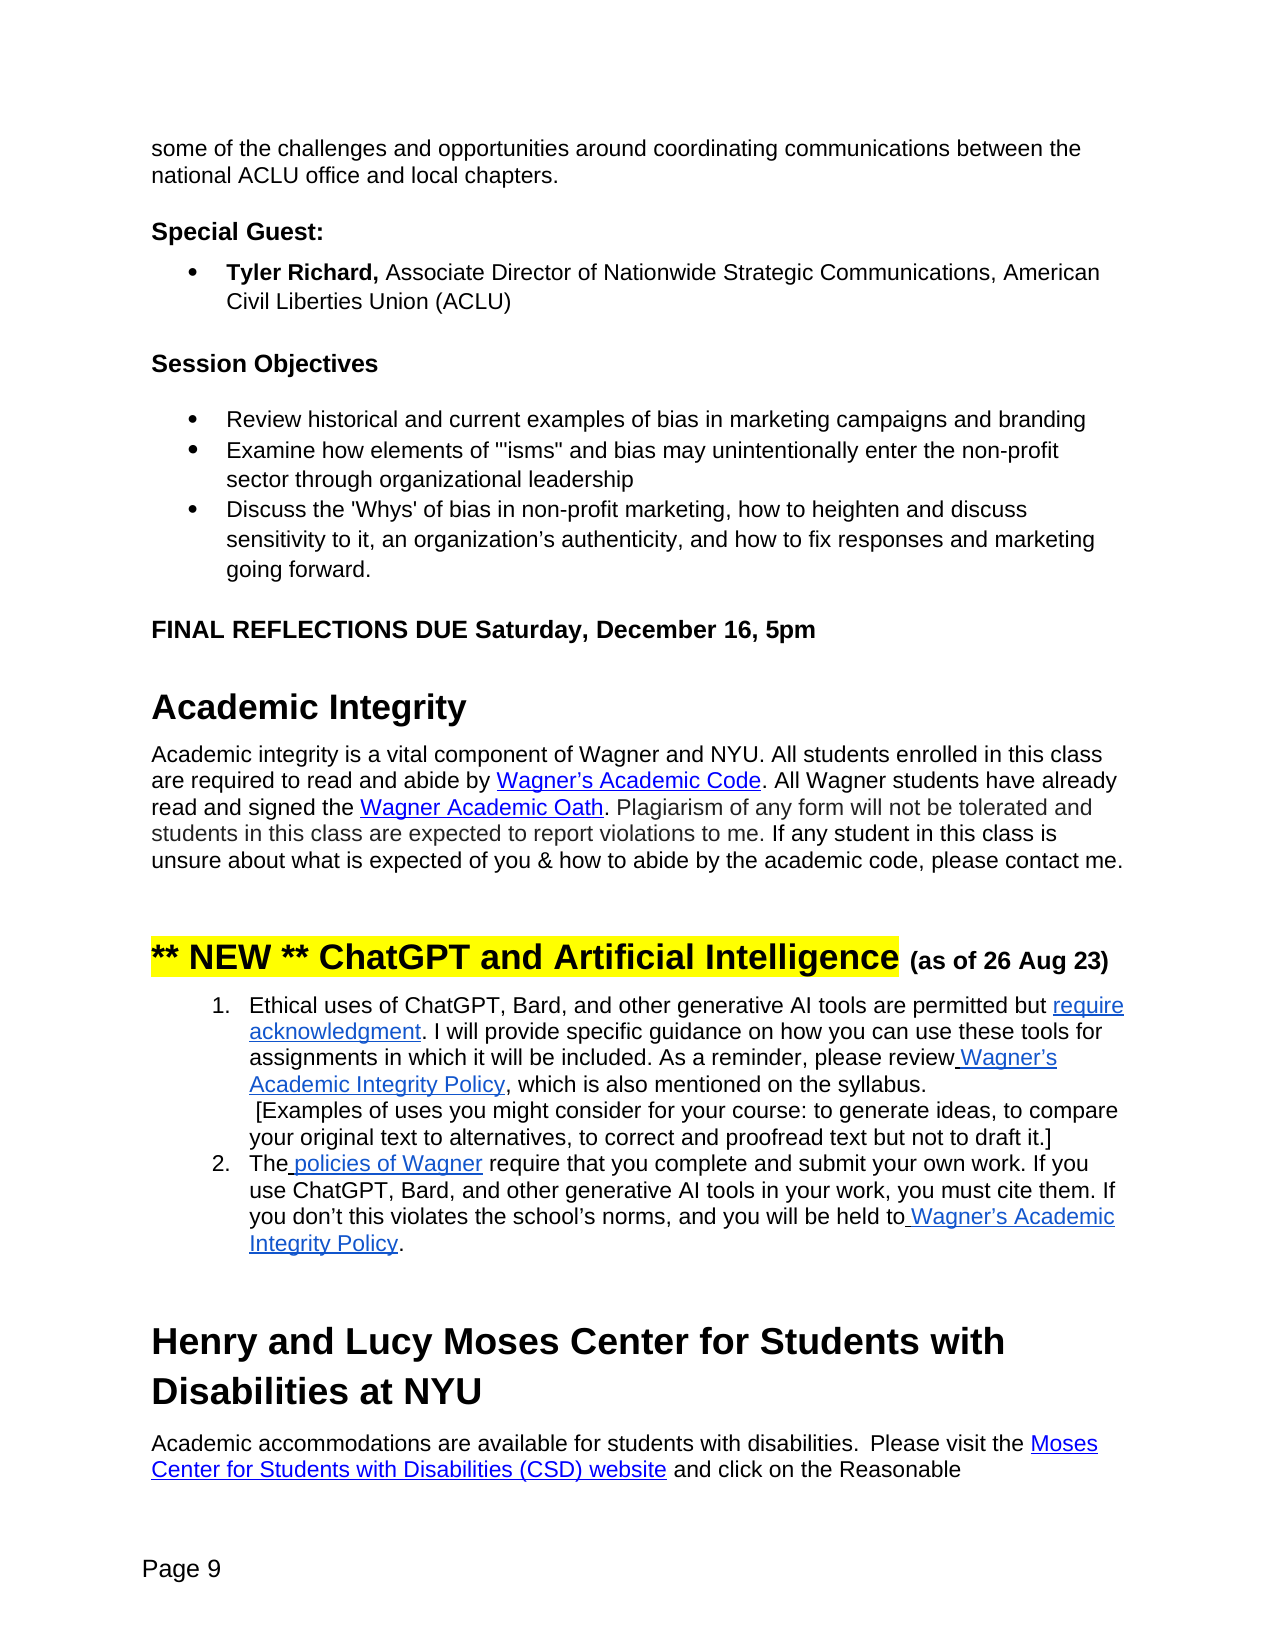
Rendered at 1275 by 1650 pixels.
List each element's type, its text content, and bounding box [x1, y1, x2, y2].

list Ethical uses of ChatGPT, Bard, and other generative AI tools are permitted but require acknowledgment. I will provide specific guidance on how you can use these tools for assignments in which it will be included. As a reminder, please review Wagner’s Academic Integrity Policy, which is also mentioned on the syllabus. [212, 992, 1124, 1097]
list The policies of Wagner require that you complete and submit your own work. If you use ChatGPT, Bard, and other generative AI tools in your work, you must cite them. If you don’t this violates the school’s norms, and you will be held to Wagner’s Academic Integrity Policy. [212, 1150, 1116, 1256]
subtitle FINAL REFLECTIONS DUE Saturday, December 16, 5pm [151, 615, 1139, 644]
list Discuss the 'Whys' of bias in non-profit marketing, how to heighten and discuss sensitivity to it, an organization’s authenticity, and how to fix responses and marketing going forward. [189, 496, 1095, 583]
text Academic accommodations are available for students with disabilities. Please visit the Moses Center for Students with Disabilities (CSD) website and click on the Reasonable [151, 1431, 1139, 1482]
text Academic Integrity [151, 686, 1139, 727]
list Tyler Richard, Associate Director of Nationwide Strategic Communications, American Civil Liberties Union (ACLU) [189, 259, 1101, 314]
text ** NEW ** ChatGPT and Artificial Intelligence (as of 26 Aug 23) [899, 936, 1139, 977]
text some of the challenges and opportunities around coordinating communications between the national ACLU office and local chapters. [151, 136, 1139, 188]
text Academic integrity is a vital component of Wagner and NYU. All students enrolled in this class are required to read and abide by Wagner’s Academic Code. All Wagner students have already read and signed the Wagner Academic Oath. Plagiarism of any form will not be tolerated and students in this class are expected to report violations to me. If any student in this class is unsure about what is expected of you & how to abide by the academic code, please contact me. [151, 741, 1125, 873]
text [Examples of uses you might consider for your course: to generate ideas, to compare your original text to alternatives, to correct and proofread text but not to draft it.] [249, 1097, 1139, 1150]
subtitle Session Objectives [151, 348, 1139, 377]
subtitle Special Guest: [151, 217, 1139, 246]
list Examine how elements of "'isms" and bias may unintentionally enter the non-profit sector through organizational leadership [189, 437, 1058, 492]
list Review historical and current examples of bias in marketing campaigns and branding [189, 406, 1139, 433]
subtitle Henry and Lucy Moses Center for Students with Disabilities at NYU [151, 1319, 1139, 1412]
